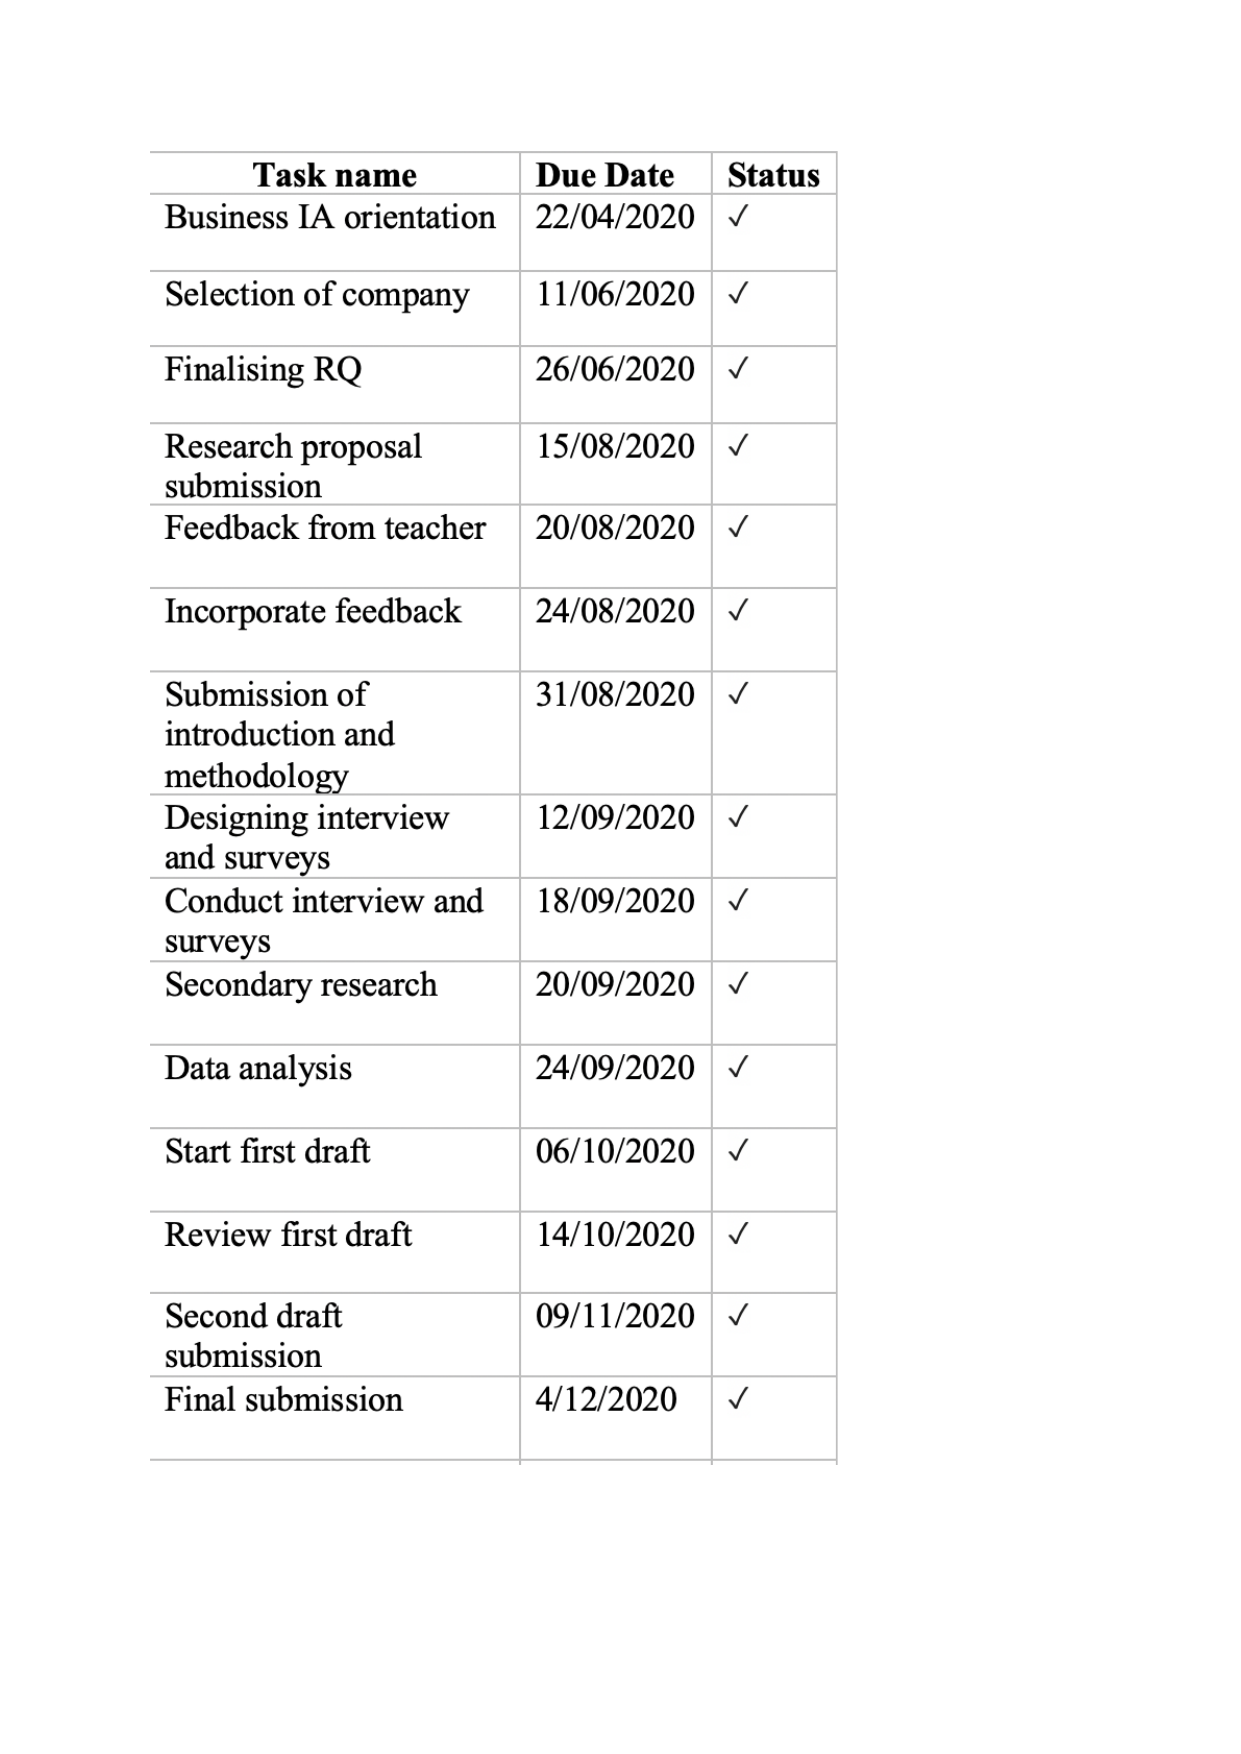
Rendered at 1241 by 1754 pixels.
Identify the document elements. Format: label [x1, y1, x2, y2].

picture [150, 150, 838, 1465]
